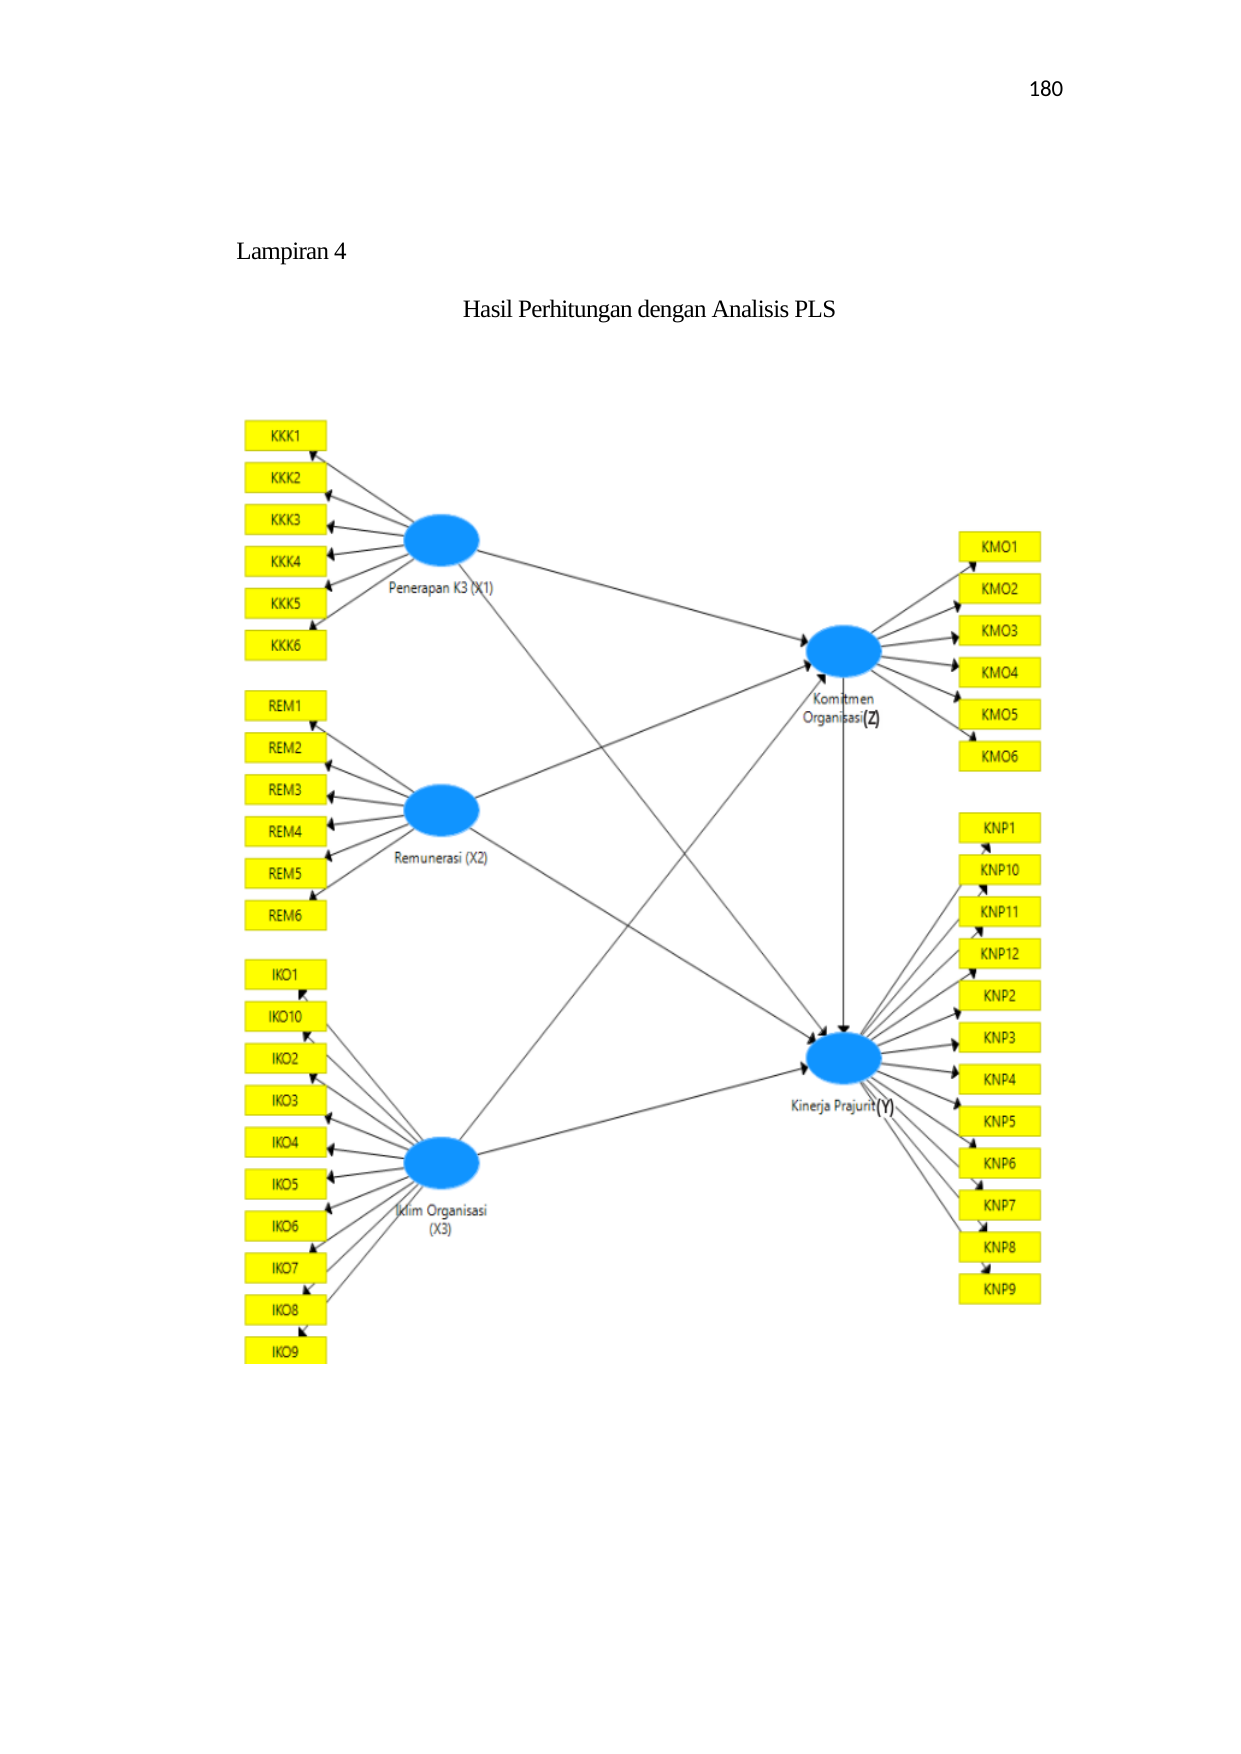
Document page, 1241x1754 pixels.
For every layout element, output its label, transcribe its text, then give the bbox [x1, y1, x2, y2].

text Lampiran 4 [236, 236, 1063, 265]
text Hasil Perhitungan dengan Analisis PLS [236, 294, 1063, 322]
